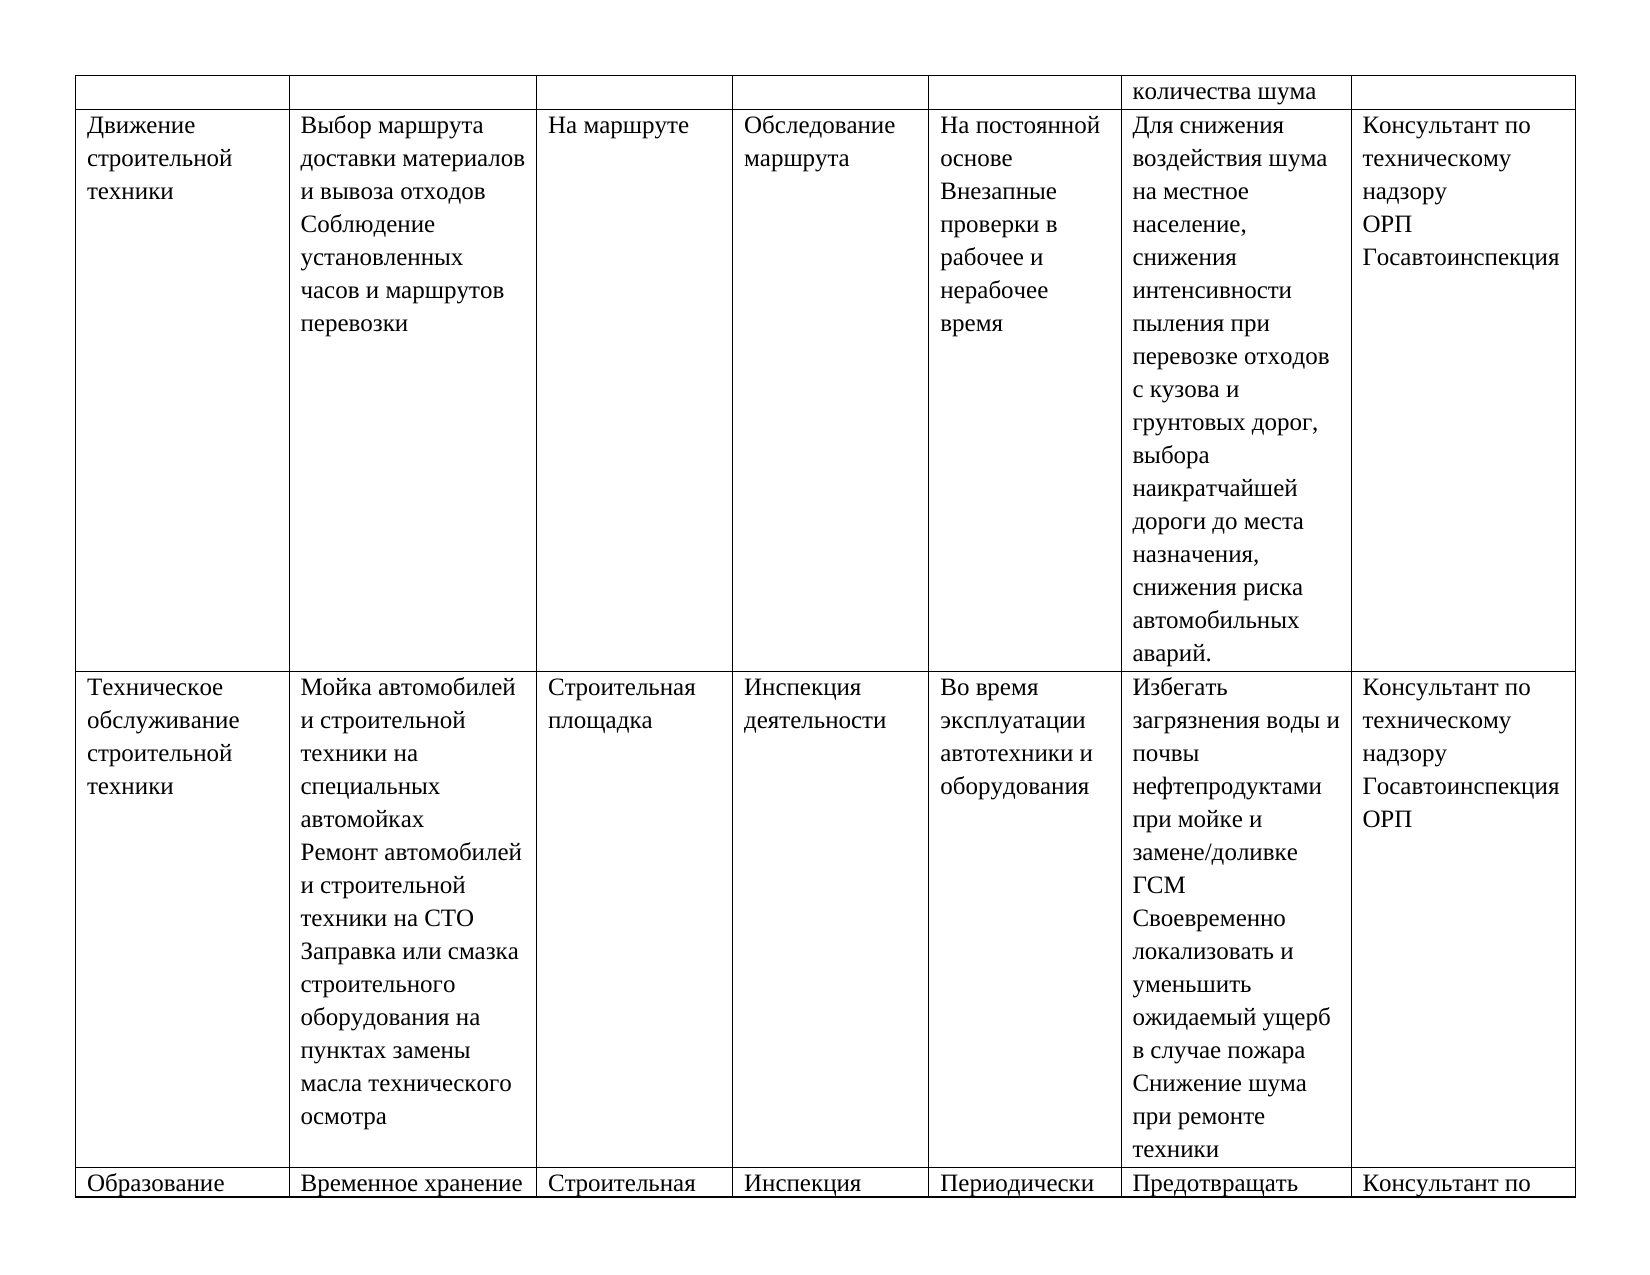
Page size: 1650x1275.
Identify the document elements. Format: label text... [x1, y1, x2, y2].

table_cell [733, 1168, 928, 1196]
table_cell Выбор маршрута доставки материалов и вывоза отходов Соблюдение установленных часов и маршрутов перевозки [290, 110, 536, 671]
table_cell Движение строительной техники [76, 110, 289, 671]
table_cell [537, 1168, 732, 1196]
table_cell Консультант по техническому надзору ОРП Госавтоинспекция [1352, 110, 1575, 671]
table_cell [537, 76, 732, 109]
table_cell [290, 1168, 536, 1196]
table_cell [290, 76, 536, 109]
table_cell Консультант по техническому надзору Госавтоинспекция ОРП [1352, 672, 1575, 1167]
table_cell Избегать загрязнения воды и почвы нефтепродуктами при мойке и замене/доливке ГСМ Своевременно локализовать и уменьшить ожидаемый ущерб в случае пожара Снижение шума при ремонте техники [1122, 672, 1351, 1167]
table_cell Для снижения воздействия шума на местное население, снижения интенсивности пыления при перевозке отходов с кузова и грунтовых дорог, выбора наикратчайшей дороги до места назначения, снижения риска автомобильных аварий. [1122, 110, 1351, 671]
table_cell Техническое обслуживание строительной техники [76, 672, 289, 1167]
table_cell Инспекция деятельности [733, 672, 928, 1167]
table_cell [1122, 1168, 1351, 1196]
table_cell Во время эксплуатации автотехники и оборудования [929, 672, 1121, 1167]
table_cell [1122, 76, 1351, 109]
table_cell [1352, 1168, 1575, 1196]
table_cell На постоянной основе Внезапные проверки в рабочее и нерабочее время [929, 110, 1121, 671]
table_cell Обследование маршрута [733, 110, 928, 671]
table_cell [929, 76, 1121, 109]
table_cell На маршруте [537, 110, 732, 671]
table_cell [76, 76, 289, 109]
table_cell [733, 76, 928, 109]
table_cell Мойка автомобилей и строительной техники на специальных автомойках Ремонт автомобилей и строительной техники на СТО Заправка или смазка строительного оборудования на пунктах замены масла технического осмотра [290, 672, 536, 1167]
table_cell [929, 1168, 1121, 1196]
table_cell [1352, 76, 1575, 109]
table_cell Строительная площадка [537, 672, 732, 1167]
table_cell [76, 1168, 289, 1196]
